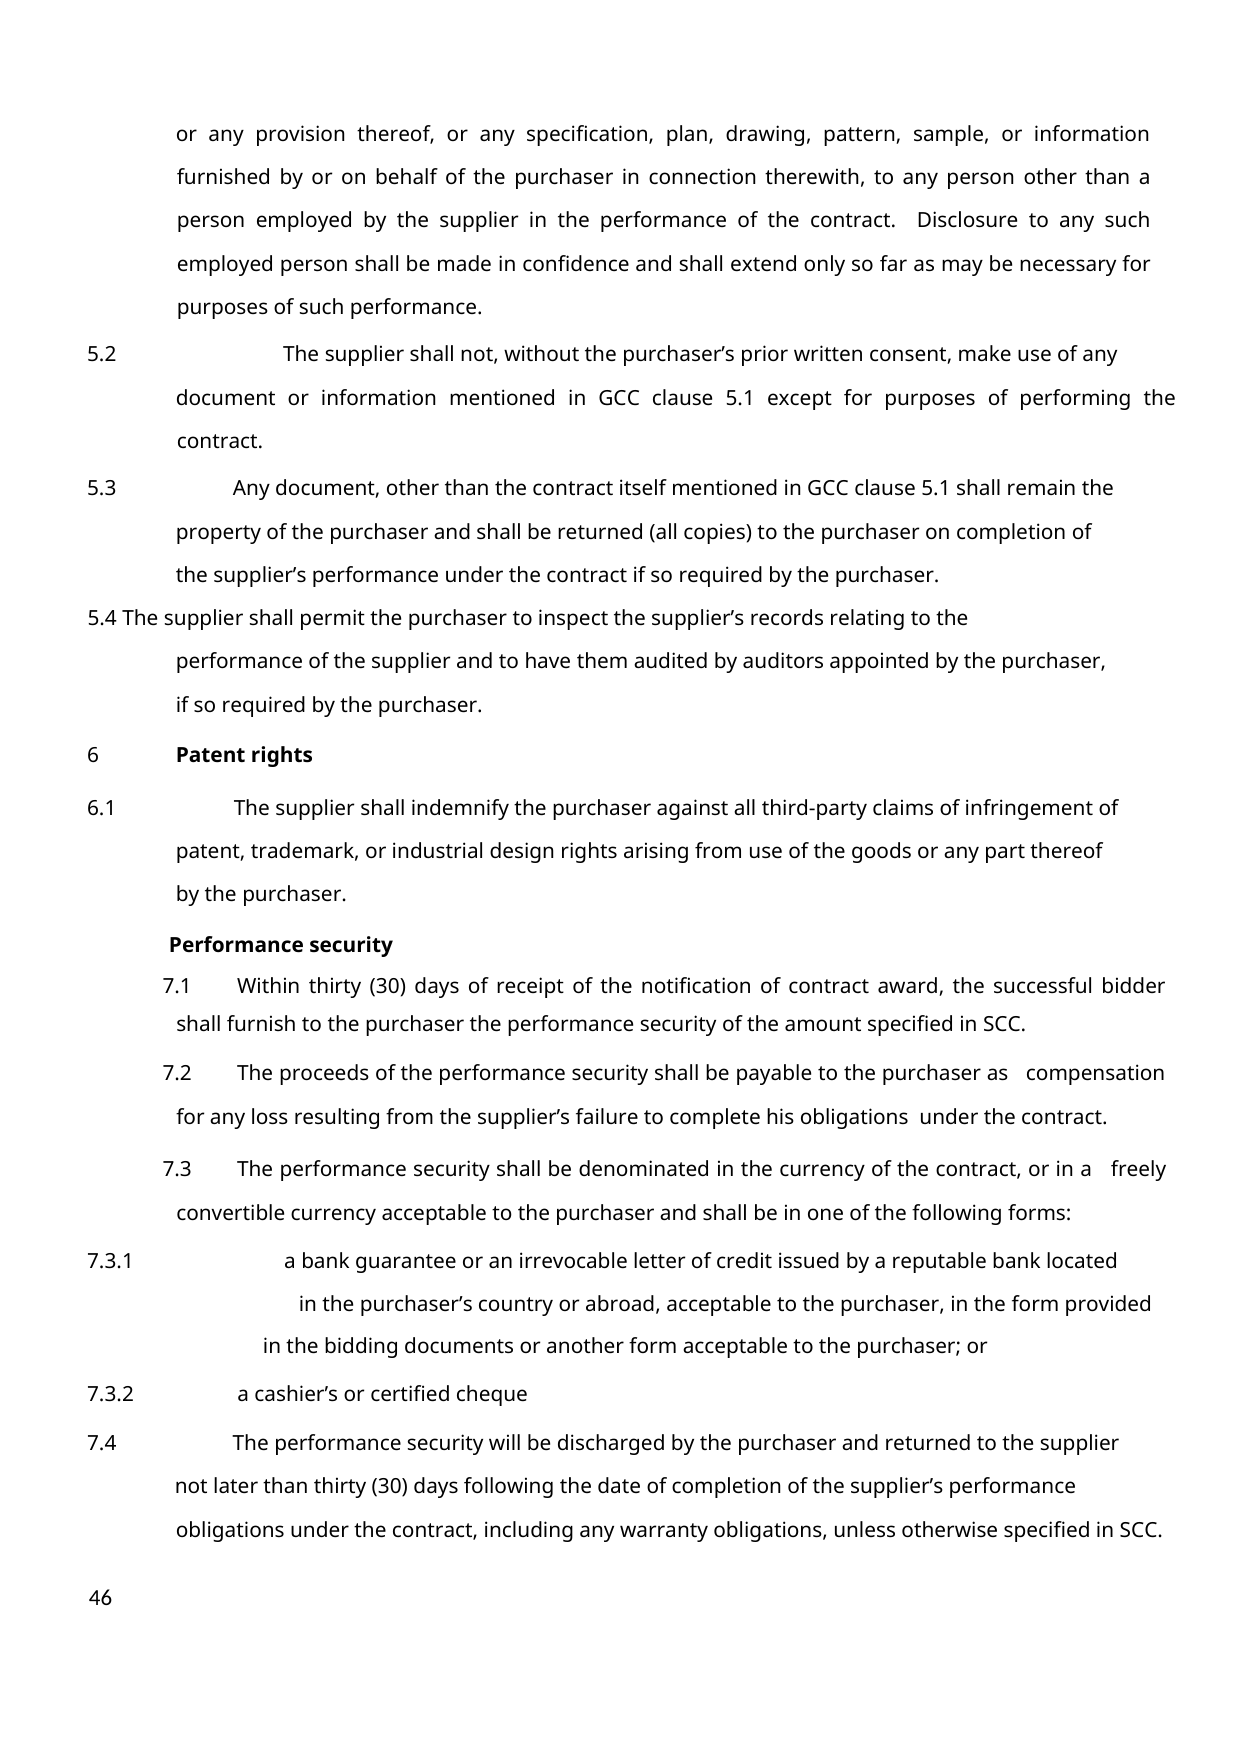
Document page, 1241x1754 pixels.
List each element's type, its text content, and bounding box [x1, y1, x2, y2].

text 6.1 The supplier shall indemnify the purchaser against all third-party claims of infringement of [87, 793, 1211, 821]
text property of the purchaser and shall be returned (all copies) to the purchaser on completion of [176, 517, 1177, 545]
list Patent rights [87, 741, 1211, 769]
text or any provision thereof, or any specification, plan, drawing, pattern, sample, or information furnished by or on behalf of the purchaser in connection therewith, to any person other than a person employed by the supplier in the performance of the contract. Disclosure to any such employed person shall be made in confidence and shall extend only so far as may be necessary for purposes of such performance. [176, 119, 1152, 320]
text 5.4 The supplier shall permit the purchaser to inspect the supplier’s records relating to the [87, 603, 1177, 632]
text patent, trademark, or industrial design rights arising from use of the goods or any part thereof [176, 836, 1177, 864]
text Performance security [87, 931, 1211, 959]
text not later than thirty (30) days following the date of completion of the supplier’s performance obligations under the contract, including any warranty obligations, unless otherwise specified in SCC. [174, 1471, 1179, 1544]
text 7.3.1 a bank guarantee or an irrevocable letter of credit issued by a reputable bank located [87, 1246, 1211, 1274]
text in the bidding documents or another form acceptable to the purchaser; or [87, 1331, 1164, 1359]
text the supplier’s performance under the contract if so required by the purchaser. [176, 560, 1177, 588]
text 5.2 The supplier shall not, without the purchaser’s prior written consent, make use of any [87, 339, 1211, 368]
text in the purchaser’s country or abroad, acceptable to the purchaser, in the form provided [87, 1289, 1152, 1318]
text 5.3 Any document, other than the contract itself mentioned in GCC clause 5.1 shall remain the [87, 473, 1211, 502]
text by the purchaser. [176, 879, 1177, 907]
list The performance security shall be denominated in the currency of the contract, or in a freely convertible currency acceptable to the purchaser and shall be in one of the following forms: [162, 1154, 1168, 1226]
text 7.4 The performance security will be discharged by the purchaser and returned to the supplier [87, 1428, 1211, 1456]
text document or information mentioned in GCC clause 5.1 except for purposes of performing the contract. [176, 383, 1177, 454]
list The proceeds of the performance security shall be payable to the purchaser as compensation for any loss resulting from the supplier’s failure to complete his obligations under the contract. [162, 1058, 1168, 1131]
list Within thirty (30) days of receipt of the notification of contract award, the successful bidder shall furnish to the purchaser the performance security of the amount specified in SCC. [162, 971, 1168, 1037]
text 7.3.2 a cashier’s or certified cheque [87, 1379, 1211, 1407]
text if so required by the purchaser. [176, 690, 1177, 718]
text performance of the supplier and to have them audited by auditors appointed by the purchaser, [176, 646, 1177, 675]
